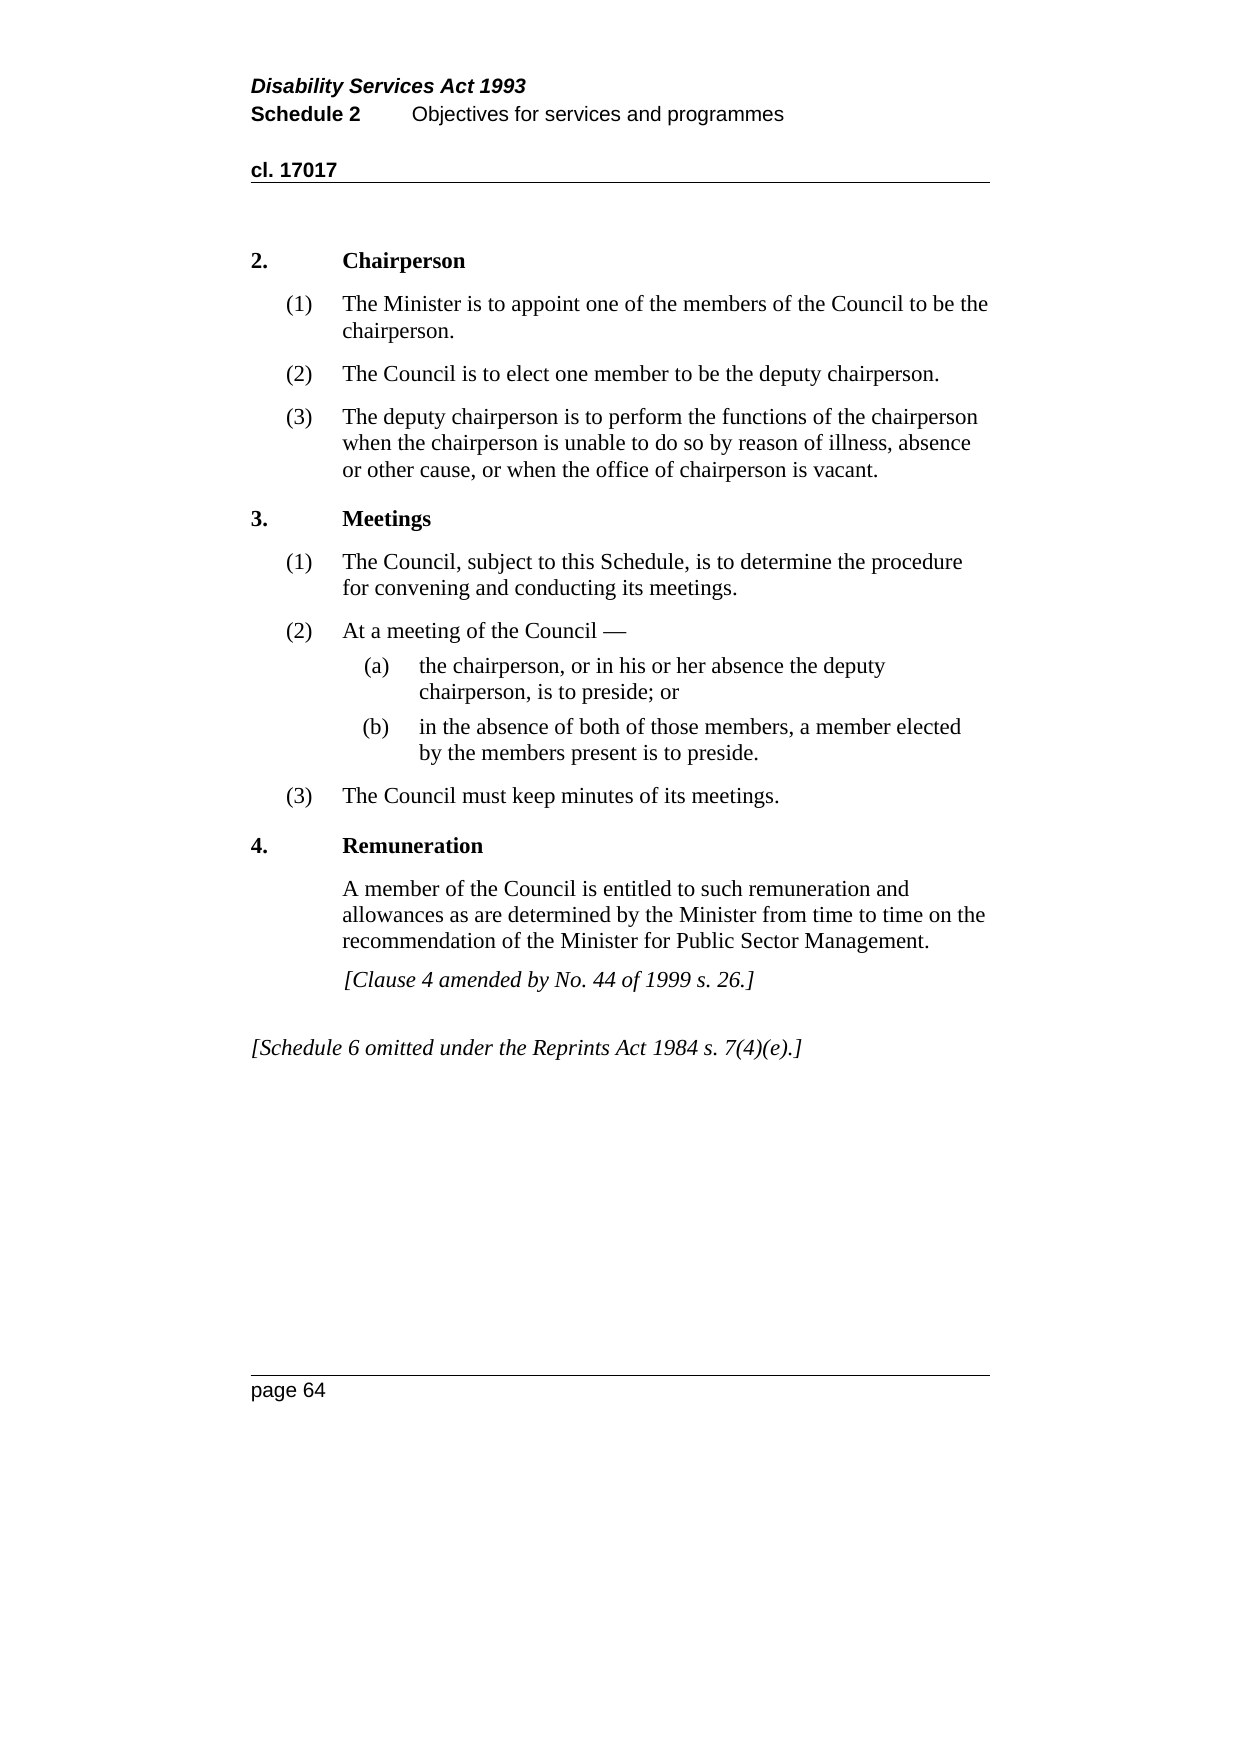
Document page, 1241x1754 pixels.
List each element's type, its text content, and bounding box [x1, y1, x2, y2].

text (b) in the absence of both of those members, a member elected by the members present is to preside. [251, 713, 990, 766]
text A member of the Council is entitled to such remuneration and allowances as are determined by the Minister from time to time on the recommendation of the Minister for Public Sector Management. [251, 875, 990, 954]
subtitle 3. Meetings [251, 505, 990, 531]
text (2) The Council is to elect one member to be the deputy chairperson. [251, 360, 990, 386]
subtitle 4. Remuneration [251, 832, 990, 858]
text (3) The deputy chairperson is to perform the functions of the chairperson when the chairperson is unable to do so by reason of illness, absence or other cause, or when the office of chairperson is vacant. [251, 403, 990, 482]
text (3) The Council must keep minutes of its meetings. [251, 782, 990, 809]
text (1) The Council, subject to this Schedule, is to determine the procedure for convening and conducting its meetings. [251, 548, 990, 601]
text (1) The Minister is to appoint one of the members of the Council to be the chairperson. [251, 291, 990, 343]
text [Clause 4 amended by No. 44 of 1999 s. 26.] [251, 966, 990, 993]
text (2) At a meeting of the Council — [251, 617, 990, 644]
text [Schedule 6 omitted under the Reprints Act 1984 s. 7(4)(e).] [251, 1034, 990, 1061]
subtitle 2. Chairperson [251, 247, 990, 274]
text (a) the chairperson, or in his or her absence the deputy chairperson, is to preside; or [251, 652, 990, 705]
